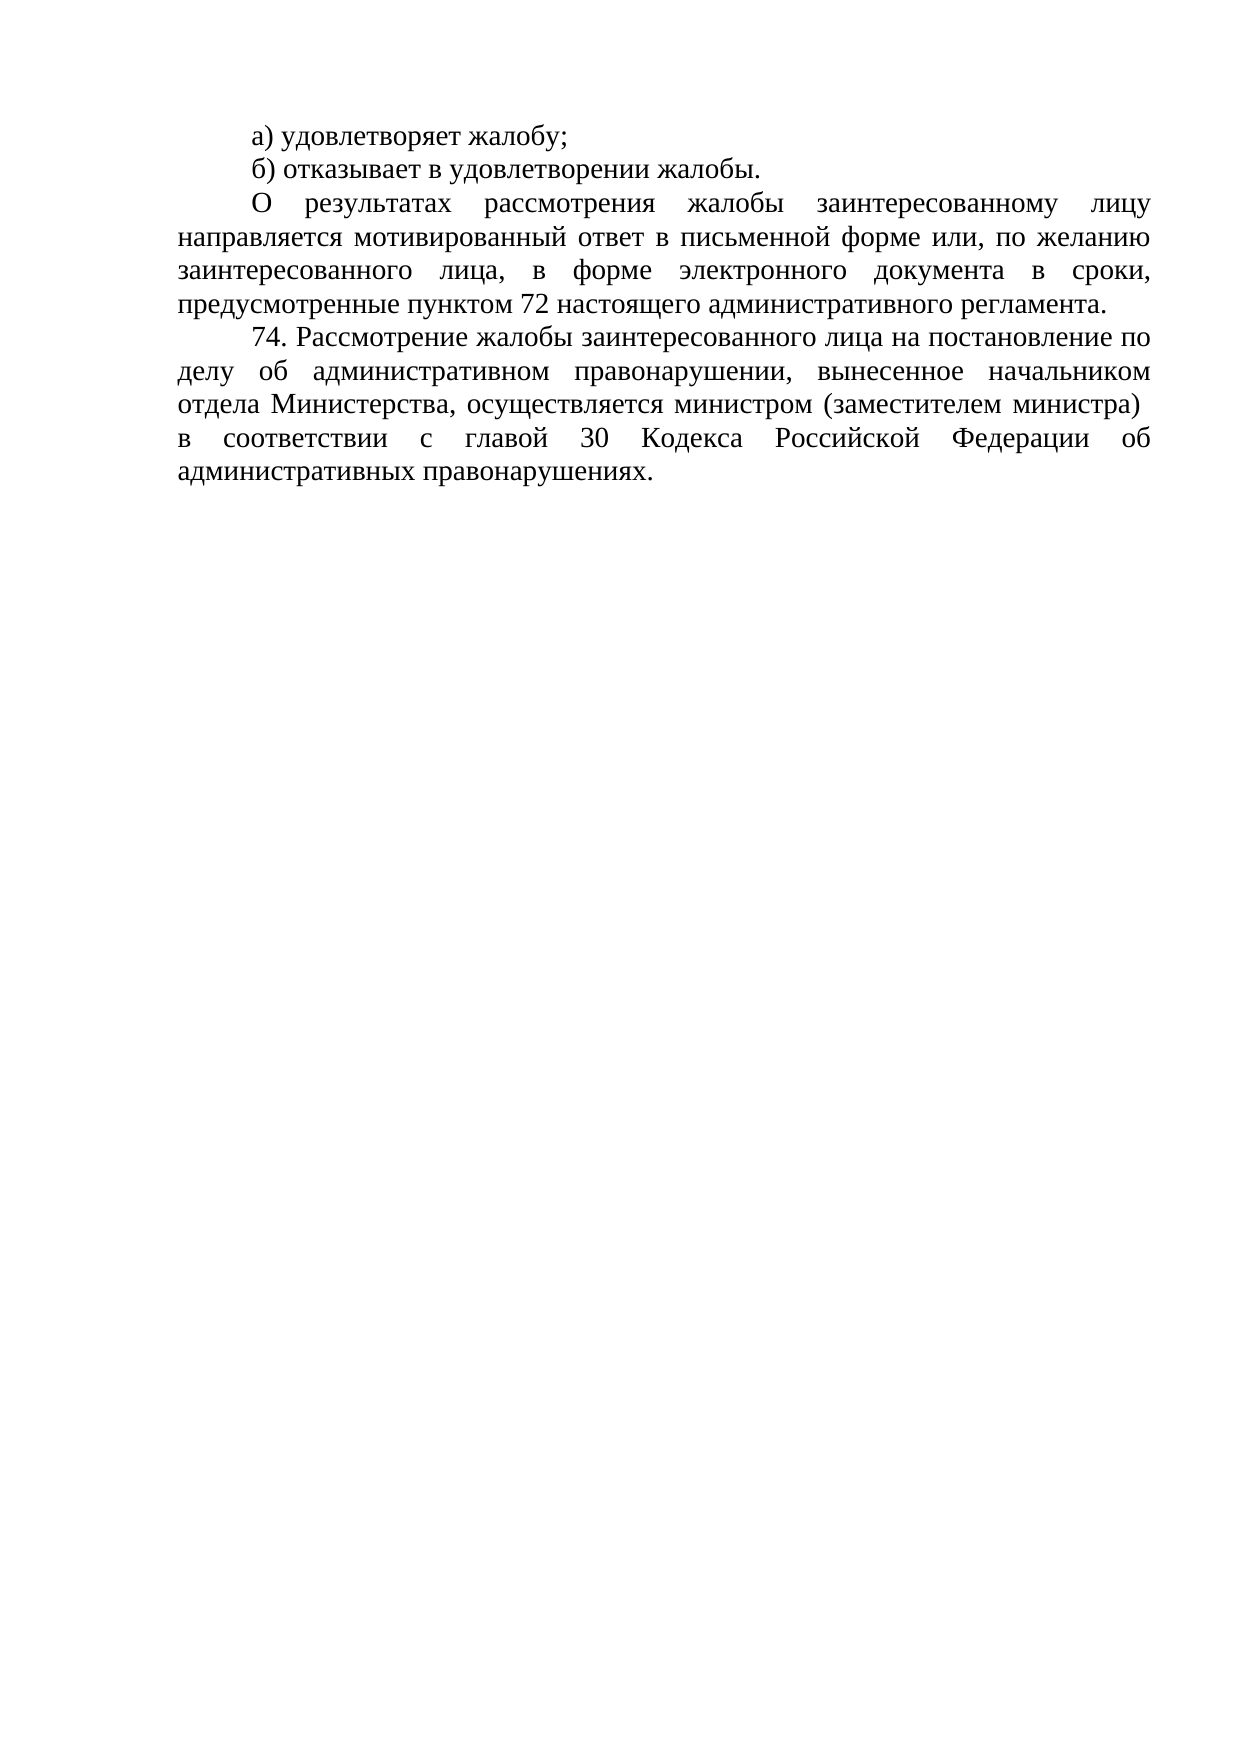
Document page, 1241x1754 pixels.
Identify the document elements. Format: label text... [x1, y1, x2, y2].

text 74. Рассмотрение жалобы заинтересованного лица на постановление по делу об административном правонарушении, вынесенное начальником отдела Министерства, осуществляется министром (заместителем министра) в соответствии с главой 30 Кодекса Российской Федерации об административных правонарушениях. [177, 319, 1152, 487]
text б) отказывает в удовлетворении жалобы. [177, 152, 1152, 185]
text О результатах рассмотрения жалобы заинтересованному лицу направляется мотивированный ответ в письменной форме или, по желанию заинтересованного лица, в форме электронного документа в сроки, предусмотренные пунктом 72 настоящего административного регламента. [177, 185, 1152, 319]
text а) удовлетворяет жалобу; [177, 118, 1152, 152]
